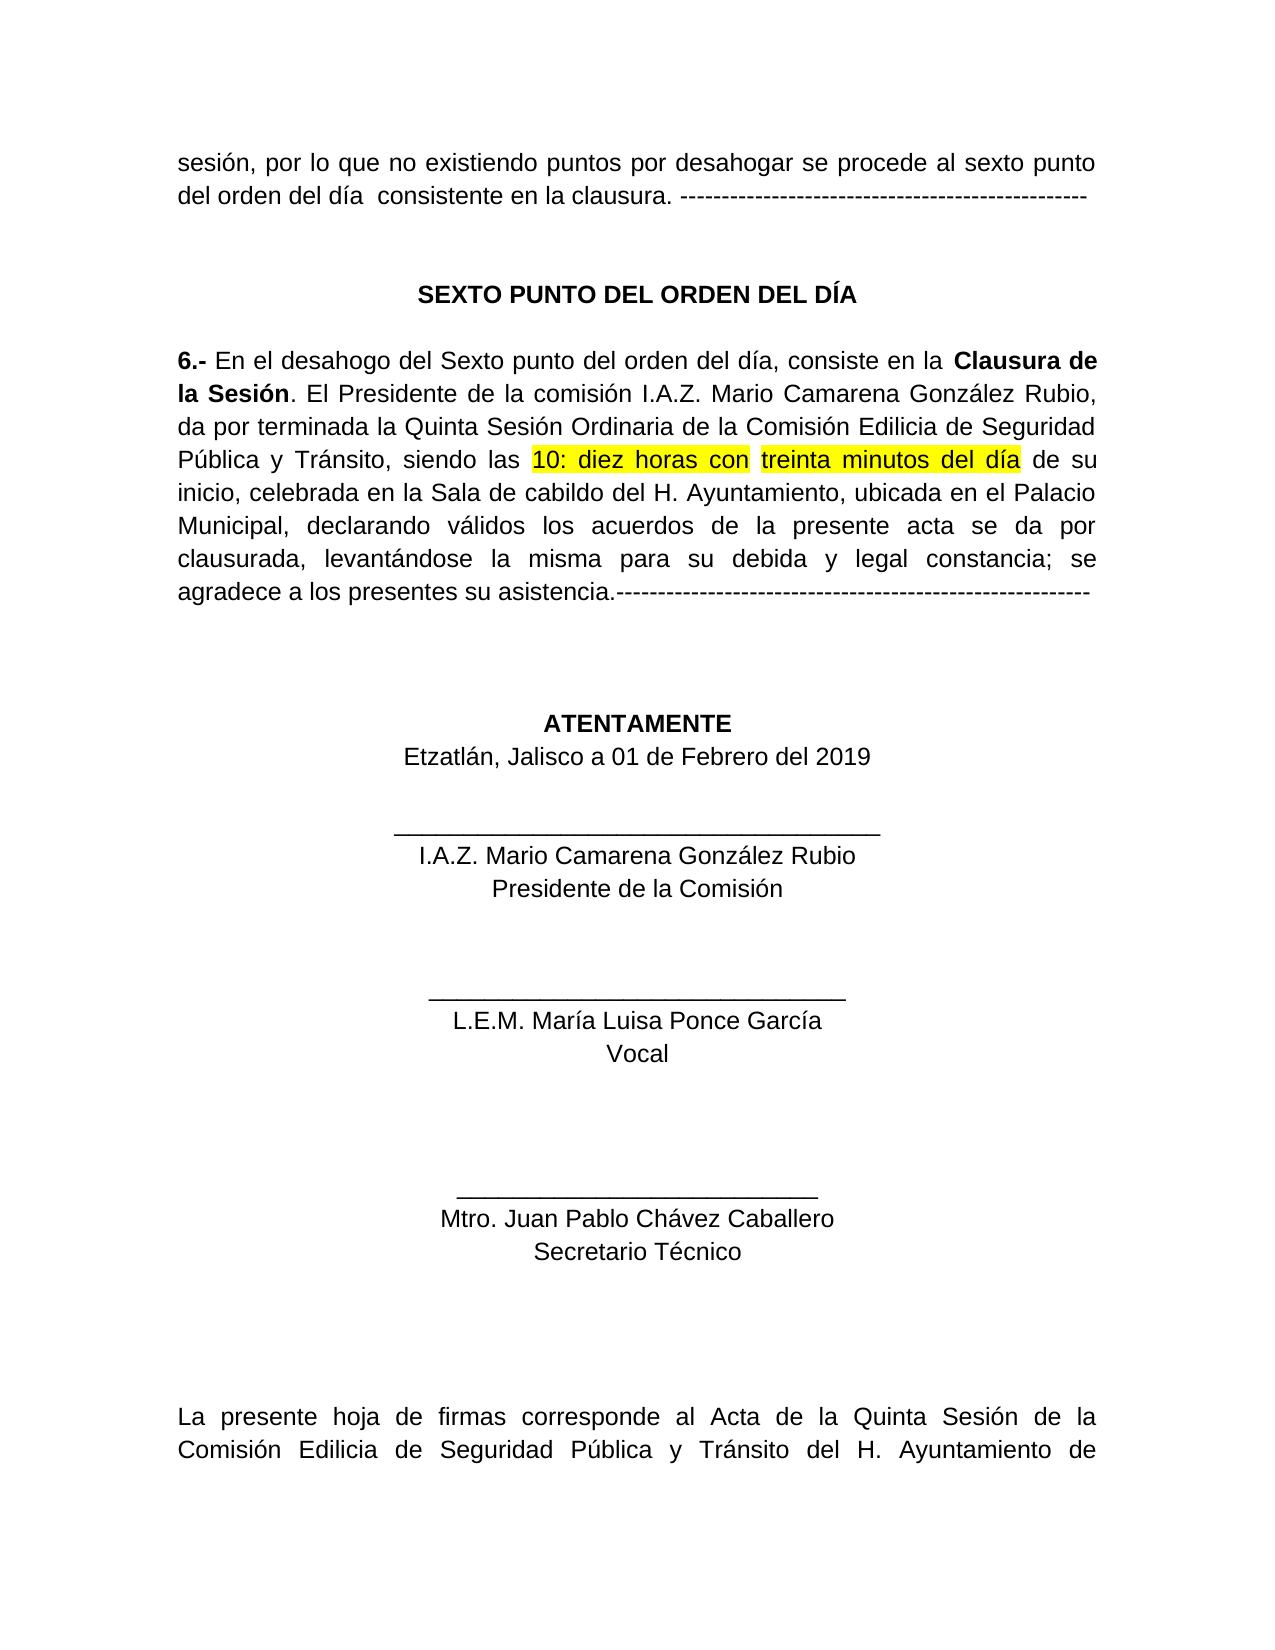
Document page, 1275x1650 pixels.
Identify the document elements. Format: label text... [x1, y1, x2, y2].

text ______________________________ [177, 973, 1098, 1002]
text Presidente de la Comisión [177, 874, 1098, 903]
text Secretario Técnico [177, 1237, 1098, 1266]
text Vocal [177, 1039, 1098, 1068]
text ATENTAMENTE [177, 709, 1098, 738]
text __________________________ [177, 1171, 1098, 1200]
text Etzatlán, Jalisco a 01 de Febrero del 2019 [177, 742, 1098, 771]
text ___________________________________ [177, 808, 1098, 837]
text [177, 148, 1098, 209]
text I.A.Z. Mario Camarena González Rubio [177, 841, 1098, 870]
text Mtro. Juan Pablo Chávez Caballero [177, 1204, 1098, 1233]
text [177, 1402, 1098, 1464]
text SEXTO PUNTO DEL ORDEN DEL DÍA [177, 280, 1098, 308]
text 6.- En el desahogo del Sexto punto del orden del día, consiste en la Clausura de la Sesión. El Presidente de la comisión I.A.Z. Mario Camarena González Rubio, da por terminada la Quinta Sesión Ordinaria de la Comisión Edilicia de Seguridad Pública y Tránsito, siendo las 10: diez horas con treinta minutos del día de su inicio, celebrada en la Sala de cabildo del H. Ayuntamiento, ubicada en el Palacio Municipal, declarando válidos los acuerdos de la presente acta se da por clausurada, levantándose la misma para su debida y legal constancia; se agradece a los presentes su asistencia.--------------------------------------------------------- [177, 346, 1098, 606]
text L.E.M. María Luisa Ponce García [177, 1006, 1098, 1035]
